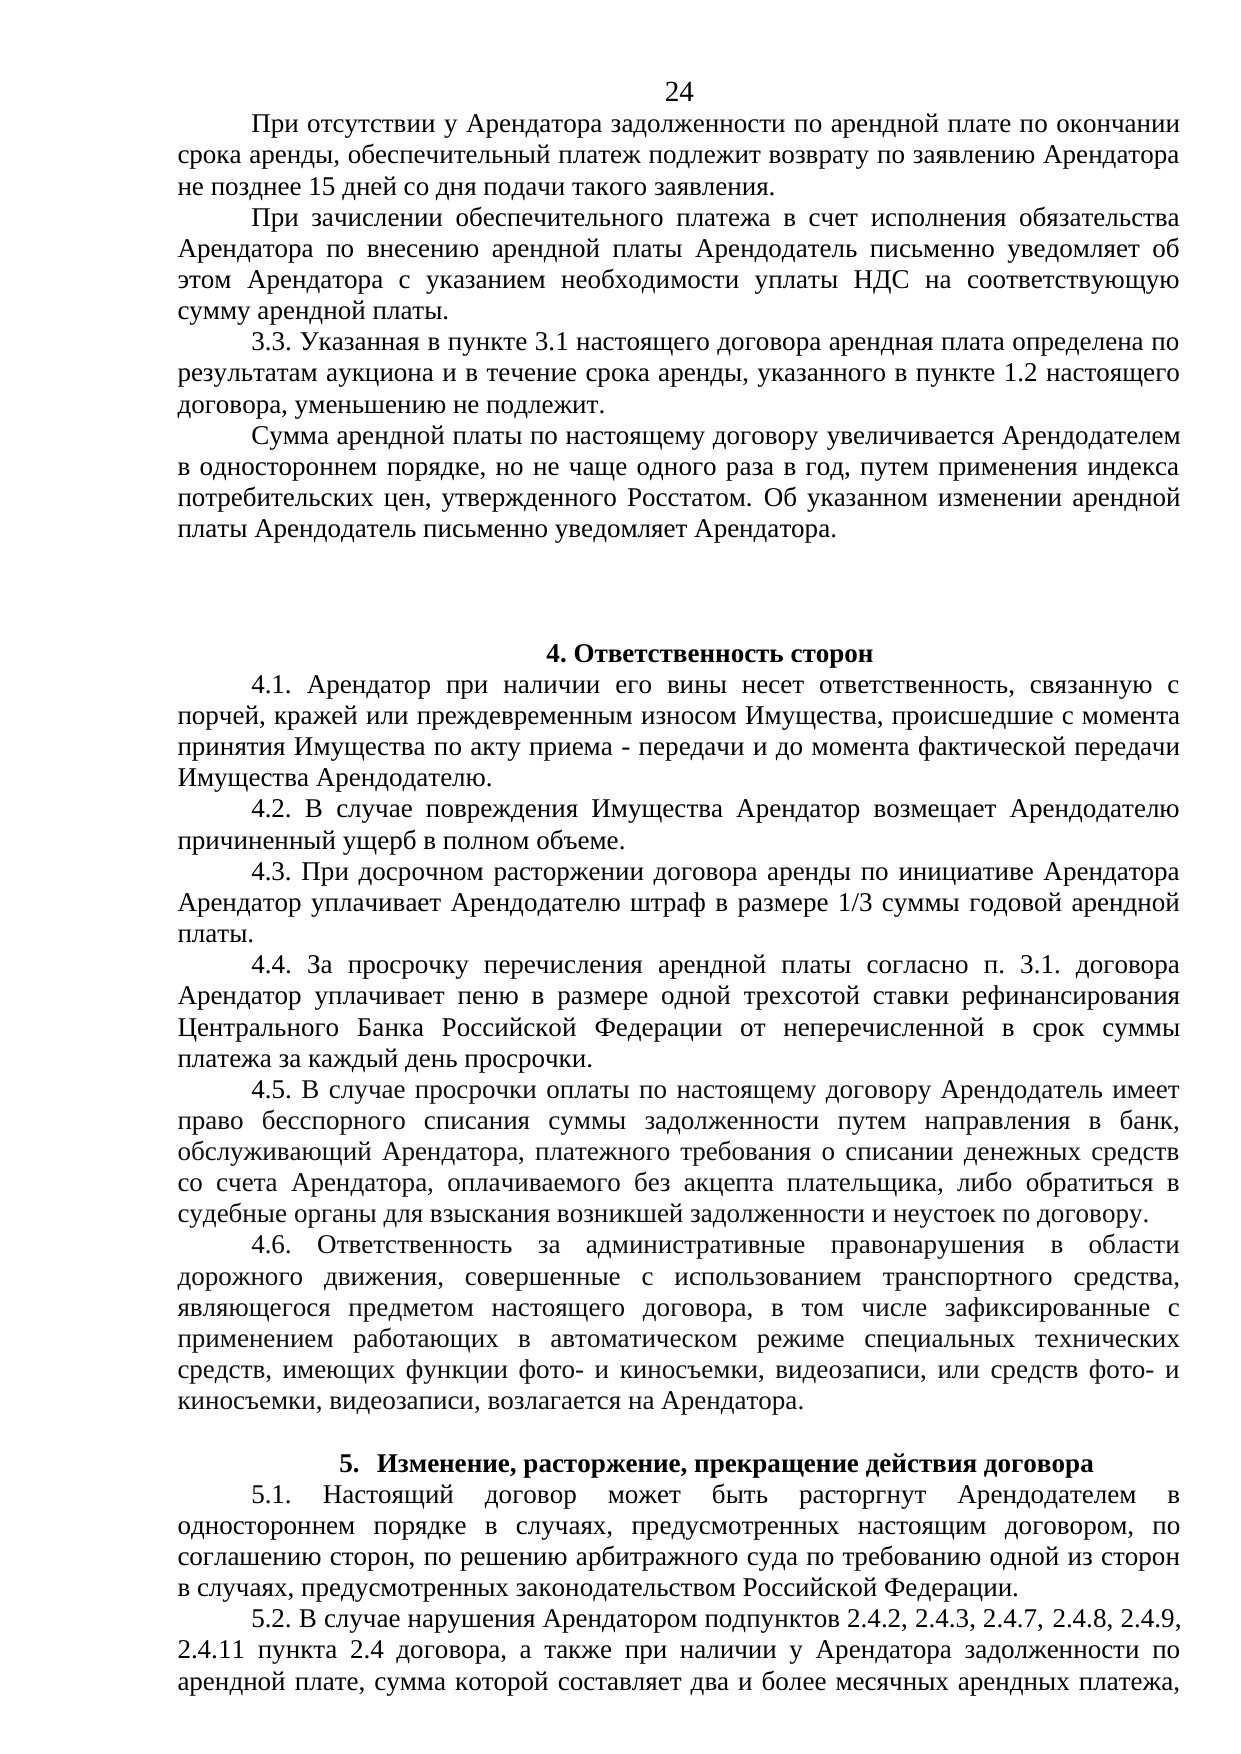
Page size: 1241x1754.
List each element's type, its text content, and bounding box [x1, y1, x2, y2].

text 4.1. Арендатор при наличии его вины несет ответственность, связанную с порчей, кражей или преждевременным износом Имущества, происшедшие с момента принятия Имущества по акту приема - передачи и до момента фактической передачи Имущества Арендодателю. [177, 668, 1181, 793]
text 5.1. Настоящий договор может быть расторгнут Арендодателем в одностороннем порядке в случаях, предусмотренных настоящим договором, по соглашению сторон, по решению арбитражного суда по требованию одной из сторон в случаях, предусмотренных законодательством Российской Федерации. [177, 1478, 1181, 1602]
text При отсутствии у Арендатора задолженности по арендной плате по окончании срока аренды, обеспечительный платеж подлежит возврату по заявлению Арендатора не позднее 15 дней со дня подачи такого заявления. [177, 107, 1181, 201]
list Изменение, расторжение, прекращение действия договора [252, 1447, 1181, 1478]
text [177, 1602, 1181, 1696]
text 4.5. В случае просрочки оплаты по настоящему договору Арендодатель имеет право бесспорного списания суммы задолженности путем направления в банк, обслуживающий Арендатора, платежного требования о списании денежных средств со счета Арендатора, оплачиваемого без акцепта плательщика, либо обратиться в судебные органы для взыскания возникшей задолженности и неустоек по договору. [177, 1073, 1181, 1229]
text 4. Ответственность сторон [546, 637, 1181, 668]
text 4.2. В случае повреждения Имущества Арендатор возмещает Арендодателю причиненный ущерб в полном объеме. [177, 793, 1181, 855]
text 4.3. При досрочном расторжении договора аренды по инициативе Арендатора Арендатор уплачивает Арендодателю штраф в размере 1/3 суммы годовой арендной платы. [177, 855, 1181, 948]
text Сумма арендной платы по настоящему договору увеличивается Арендодателем в одностороннем порядке, но не чаще одного раза в год, путем применения индекса потребительских цен, утвержденного Росстатом. Об указанном изменении арендной платы Арендодатель письменно уведомляет Арендатора. [177, 419, 1181, 543]
text 4.4. За просрочку перечисления арендной платы согласно п. 3.1. договора Арендатор уплачивает пеню в размере одной трехсотой ставки рефинансирования Центрального Банка Российской Федерации от неперечисленной в срок суммы платежа за каждый день просрочки. [177, 948, 1181, 1073]
text 4.6. Ответственность за административные правонарушения в области дорожного движения, совершенные с использованием транспортного средства, являющегося предметом настоящего договора, в том числе зафиксированные с применением работающих в автоматическом режиме специальных технических средств, имеющих функции фото- и киносъемки, видеозаписи, или средств фото- и киносъемки, видеозаписи, возлагается на Арендатора. [177, 1229, 1181, 1416]
text 3.3. Указанная в пункте 3.1 настоящего договора арендная плата определена по результатам аукциона и в течение срока аренды, указанного в пункте 1.2 настоящего договора, уменьшению не подлежит. [177, 325, 1181, 419]
text При зачислении обеспечительного платежа в счет исполнения обязательства Арендатора по внесению арендной платы Арендодатель письменно уведомляет об этом Арендатора с указанием необходимости уплаты НДС на соответствующую сумму арендной платы. [177, 201, 1181, 325]
